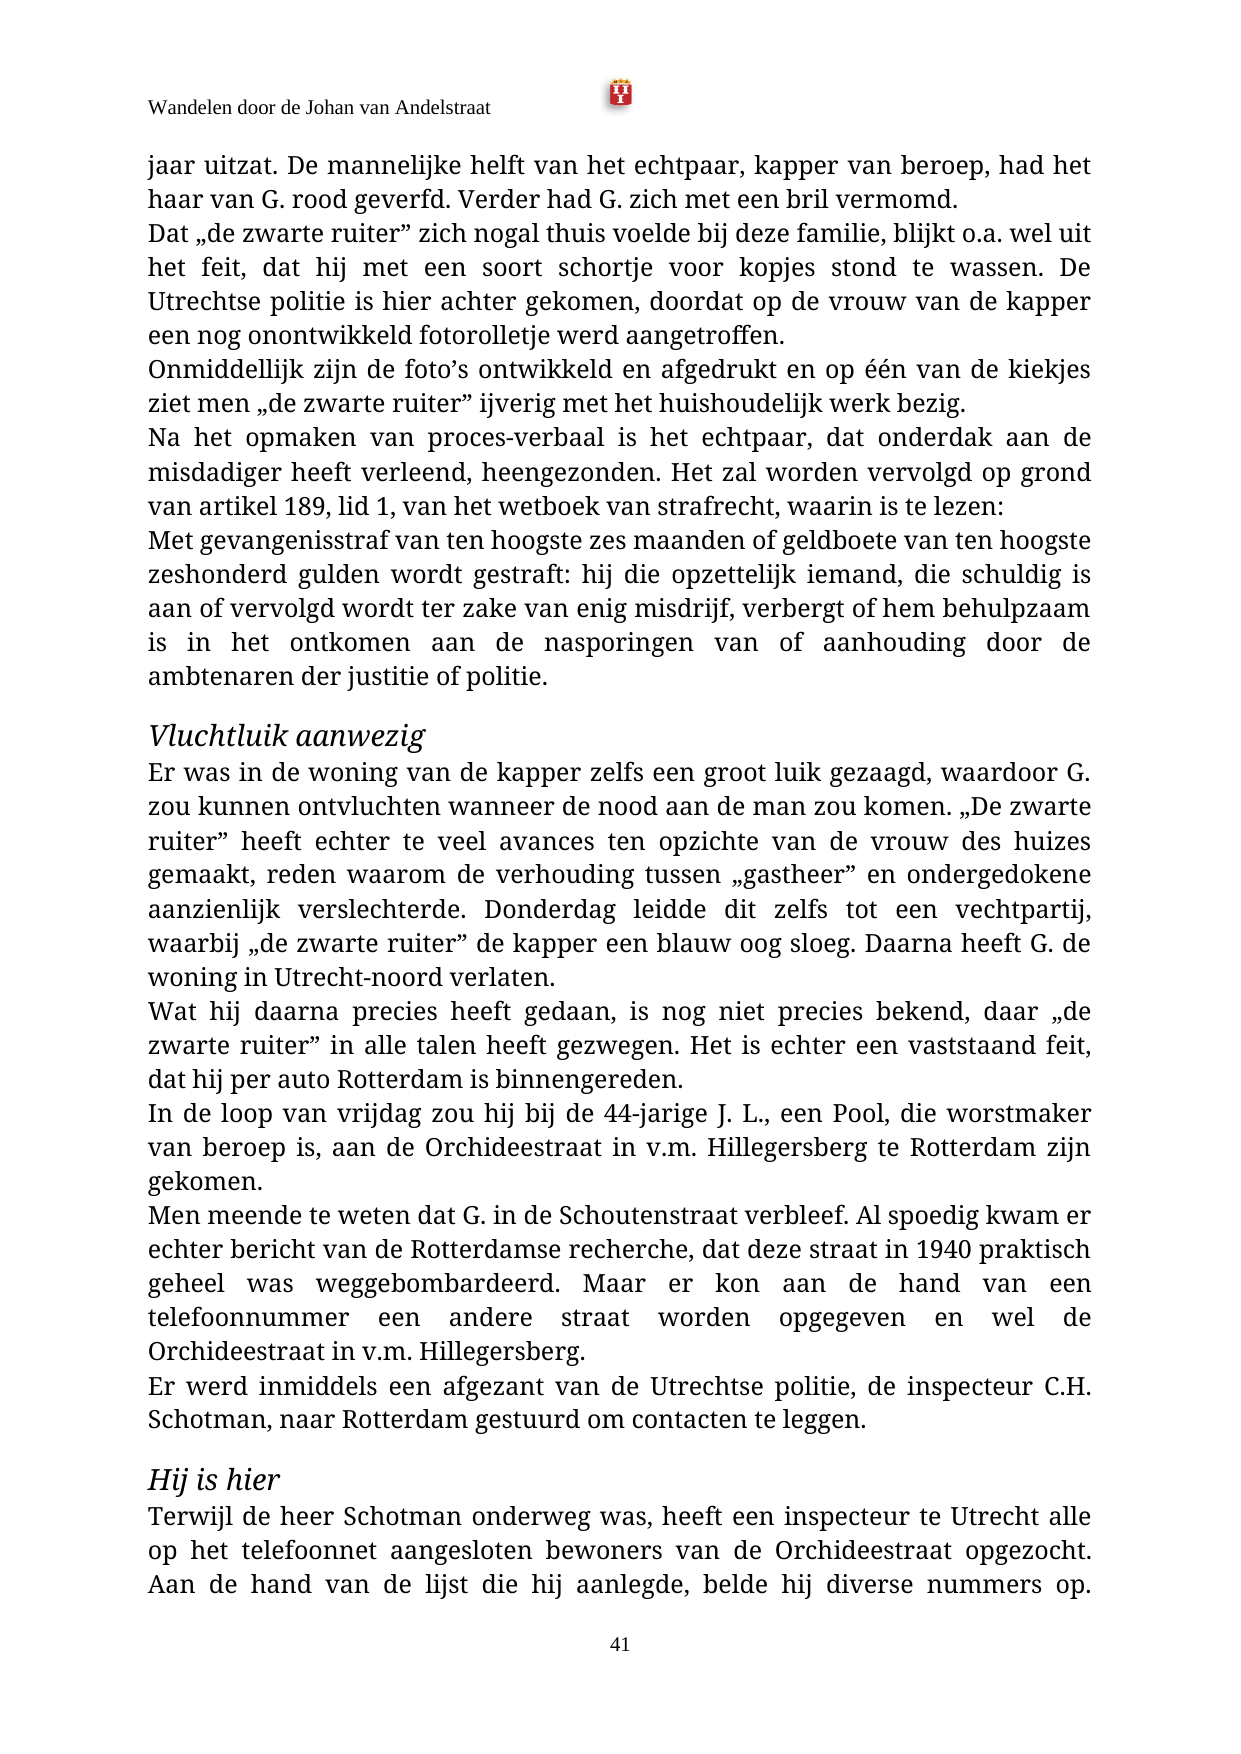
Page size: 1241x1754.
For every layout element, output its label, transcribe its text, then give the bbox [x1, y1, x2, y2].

text In de loop van vrijdag zou hij bij de 44-jarige J. L., een Pool, die worstmaker van beroep is, aan de Orchideestraat in v.m. Hillegersberg te Rotterdam zijn gekomen. [148, 1096, 1093, 1198]
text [148, 1499, 1093, 1601]
text Dat „de zwarte ruiter” zich nogal thuis voelde bij deze familie, blijkt o.a. wel uit het feit, dat hij met een soort schortje voor kopjes stond te wassen. De Utrechtse politie is hier achter gekomen, doordat op de vrouw van de kapper een nog onontwikkeld fotorolletje werd aangetroffen. [148, 216, 1093, 352]
text Wat hij daarna precies heeft gedaan, is nog niet precies bekend, daar „de zwarte ruiter” in alle talen heeft gezwegen. Het is echter een vaststaand feit, dat hij per auto Rotterdam is binnengereden. [148, 993, 1093, 1096]
text Met gevangenisstraf van ten hoogste zes maanden of geldboete van ten hoogste zeshonderd gulden wordt gestraft: hij die opzettelijk iemand, die schuldig is aan of vervolgd wordt ter zake van enig misdrijf, verbergt of hem behulpzaam is in het ontkomen aan de nasporingen van of aanhouding door de ambtenaren der justitie of politie. [148, 522, 1093, 693]
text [148, 148, 1093, 216]
text Hij is hier [148, 1459, 1093, 1499]
text Er werd inmiddels een afgezant van de Utrechtse politie, de inspecteur C.H. Schotman, naar Rotterdam gestuurd om contacten te leggen. [148, 1368, 1093, 1436]
text Onmiddellijk zijn de foto’s ontwikkeld en afgedrukt en op één van de kiekjes ziet men „de zwarte ruiter” ijverig met het huishoudelijk werk bezig. [148, 352, 1093, 420]
text Vluchtluik aanwezig [148, 715, 1093, 755]
text Er was in de woning van de kapper zelfs een groot luik gezaagd, waardoor G. zou kunnen ontvluchten wanneer de nood aan de man zou komen. „De zwarte ruiter” heeft echter te veel avances ten opzichte van de vrouw des huizes gemaakt, reden waarom de verhouding tussen „gastheer” en ondergedokene aanzienlijk verslechterde. Donderdag leidde dit zelfs tot een vechtpartij, waarbij „de zwarte ruiter” de kapper een blauw oog sloeg. Daarna heeft G. de woning in Utrecht-noord verlaten. [148, 755, 1093, 993]
text Men meende te weten dat G. in de Schoutenstraat verbleef. Al spoedig kwam er echter bericht van de Rotterdamse recherche, dat deze straat in 1940 praktisch geheel was weggebombardeerd. Maar er kon aan de hand van een telefoonnummer een andere straat worden opgegeven en wel de Orchideestraat in v.m. Hillegersberg. [148, 1198, 1093, 1368]
picture [605, 76, 636, 107]
text Na het opmaken van proces-verbaal is het echtpaar, dat onderdak aan de misdadiger heeft verleend, heengezonden. Het zal worden vervolgd op grond van artikel 189, lid 1, van het wetboek van strafrecht, waarin is te lezen: [148, 420, 1093, 522]
